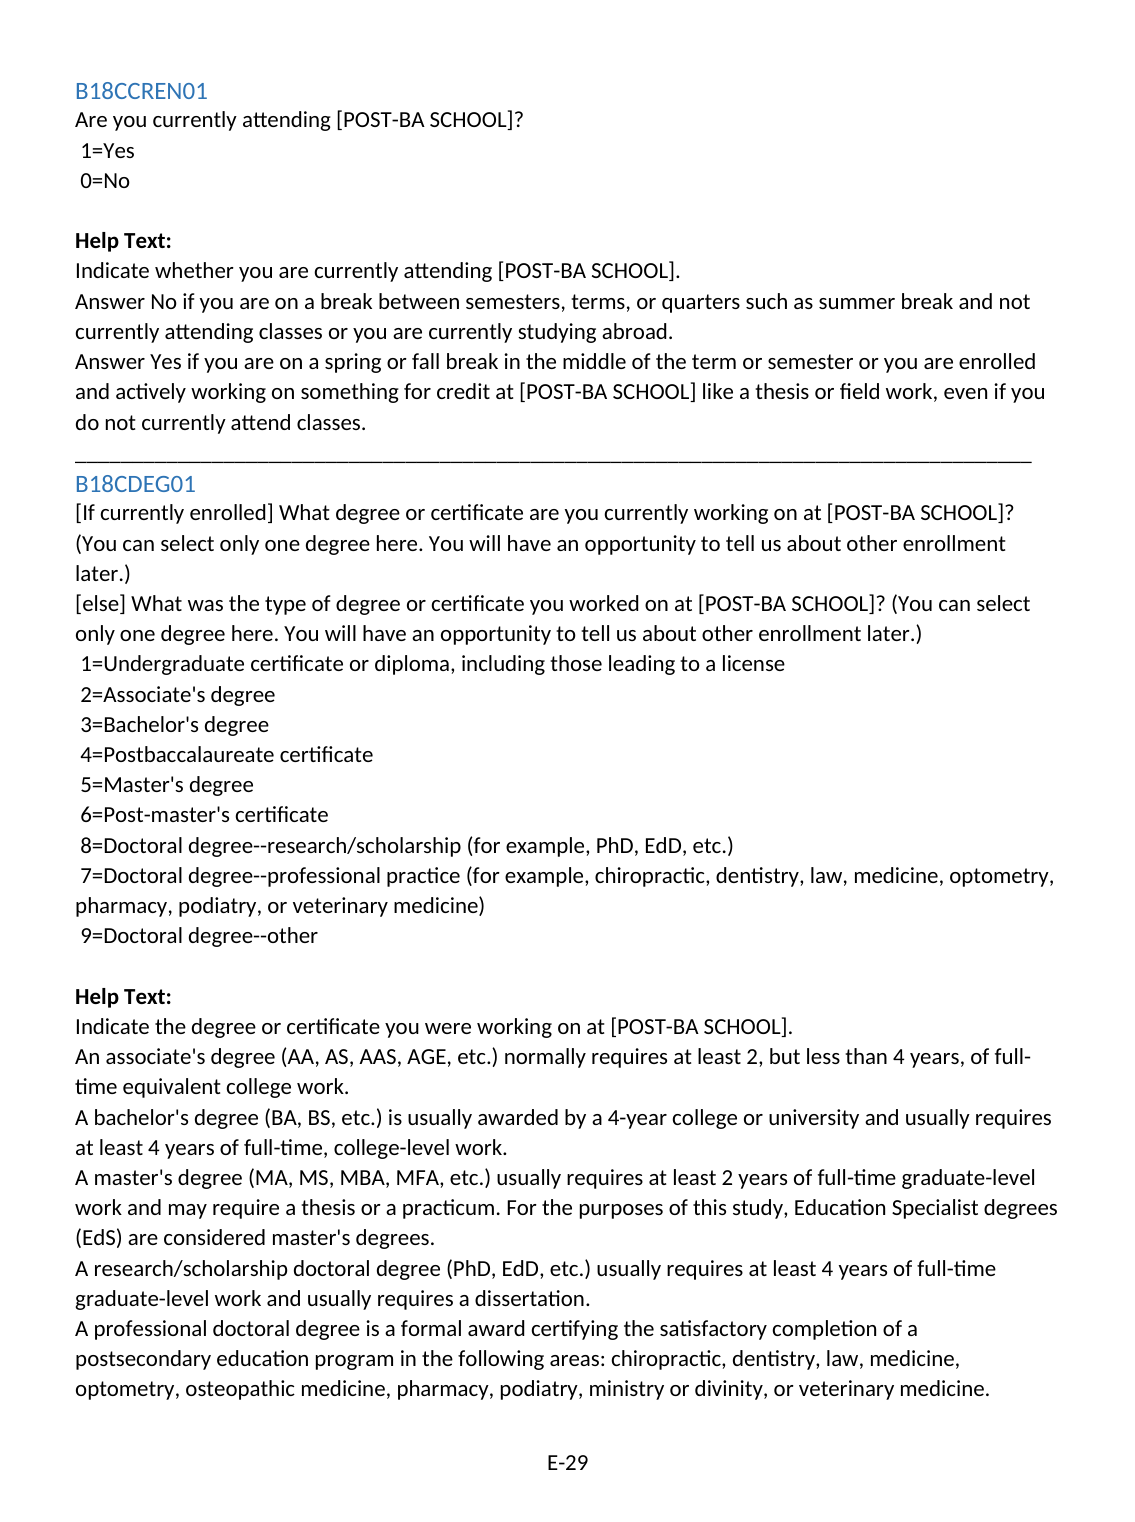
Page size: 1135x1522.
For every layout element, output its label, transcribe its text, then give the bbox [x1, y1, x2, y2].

text Indicate whether you are currently attending [POST-BA SCHOOL]. [75, 257, 1060, 284]
text Answer No if you are on a break between semesters, terms, or quarters such as summer break and not currently attending classes or you are currently studying abroad. [75, 287, 1060, 345]
text A bachelor's degree (BA, BS, etc.) is usually awarded by a 4-year college or university and usually requires at least 4 years of full-time, college-level work. [75, 1103, 1060, 1161]
text Answer Yes if you are on a spring or fall break in the middle of the term or semester or you are enrolled and actively working on something for credit at [POST-BA SCHOOL] like a thesis or field work, even if you do not currently attend classes. [75, 347, 1060, 436]
text A research/scholarship doctoral degree (PhD, EdD, etc.) usually requires at least 4 years of full-time graduate-level work and usually requires a dissertation. [75, 1254, 1060, 1312]
text B18CDEG01 [75, 468, 1060, 498]
text 1=Undergraduate certificate or diploma, including those leading to a license [75, 649, 1060, 678]
text Are you currently attending [POST-BA SCHOOL]? [75, 106, 1060, 133]
text An associate's degree (AA, AS, AAS, AGE, etc.) normally requires at least 2, but less than 4 years, of full-time equivalent college work. [75, 1042, 1060, 1101]
text A professional doctoral degree is a formal award certifying the satisfactory completion of a postsecondary education program in the following areas: chiropractic, dentistry, law, medicine, optometry, osteopathic medicine, pharmacy, podiatry, ministry or divinity, or veterinary medicine. [75, 1314, 1060, 1403]
text 9=Doctoral degree--other [75, 921, 1060, 949]
text ____________________________________________________________________________________ [75, 438, 1060, 466]
text 1=Yes [75, 136, 1060, 164]
text [If currently enrolled] What degree or certificate are you currently working on at [POST-BA SCHOOL]? (You can select only one degree here. You will have an opportunity to tell us about other enrollment later.) [else] What was the type of degree or certificate you worked on at [POST-BA SCHOOL]? (You can select only one degree here. You will have an opportunity to tell us about other enrollment later.) [75, 498, 1060, 647]
text 3=Bachelor's degree [75, 710, 1060, 738]
text Help Text: [75, 952, 1060, 1010]
text B18CCREN01 [75, 75, 1060, 106]
text A master's degree (MA, MS, MBA, MFA, etc.) usually requires at least 2 years of full-time graduate-level work and may require a thesis or a practicum. For the purposes of this study, Education Specialist degrees (EdS) are considered master's degrees. [75, 1163, 1060, 1252]
text 7=Doctoral degree--professional practice (for example, chiropractic, dentistry, law, medicine, optometry, pharmacy, podiatry, or veterinary medicine) [75, 861, 1060, 919]
text 0=No [75, 166, 1060, 194]
text 6=Post-master's certificate [75, 801, 1060, 829]
text Indicate the degree or certificate you were working on at [POST-BA SCHOOL]. [75, 1012, 1060, 1040]
text 4=Postbaccalaureate certificate [75, 740, 1060, 768]
text 5=Master's degree [75, 770, 1060, 798]
text 2=Associate's degree [75, 680, 1060, 708]
text Help Text: [75, 196, 1060, 254]
text 8=Doctoral degree--research/scholarship (for example, PhD, EdD, etc.) [75, 831, 1060, 859]
